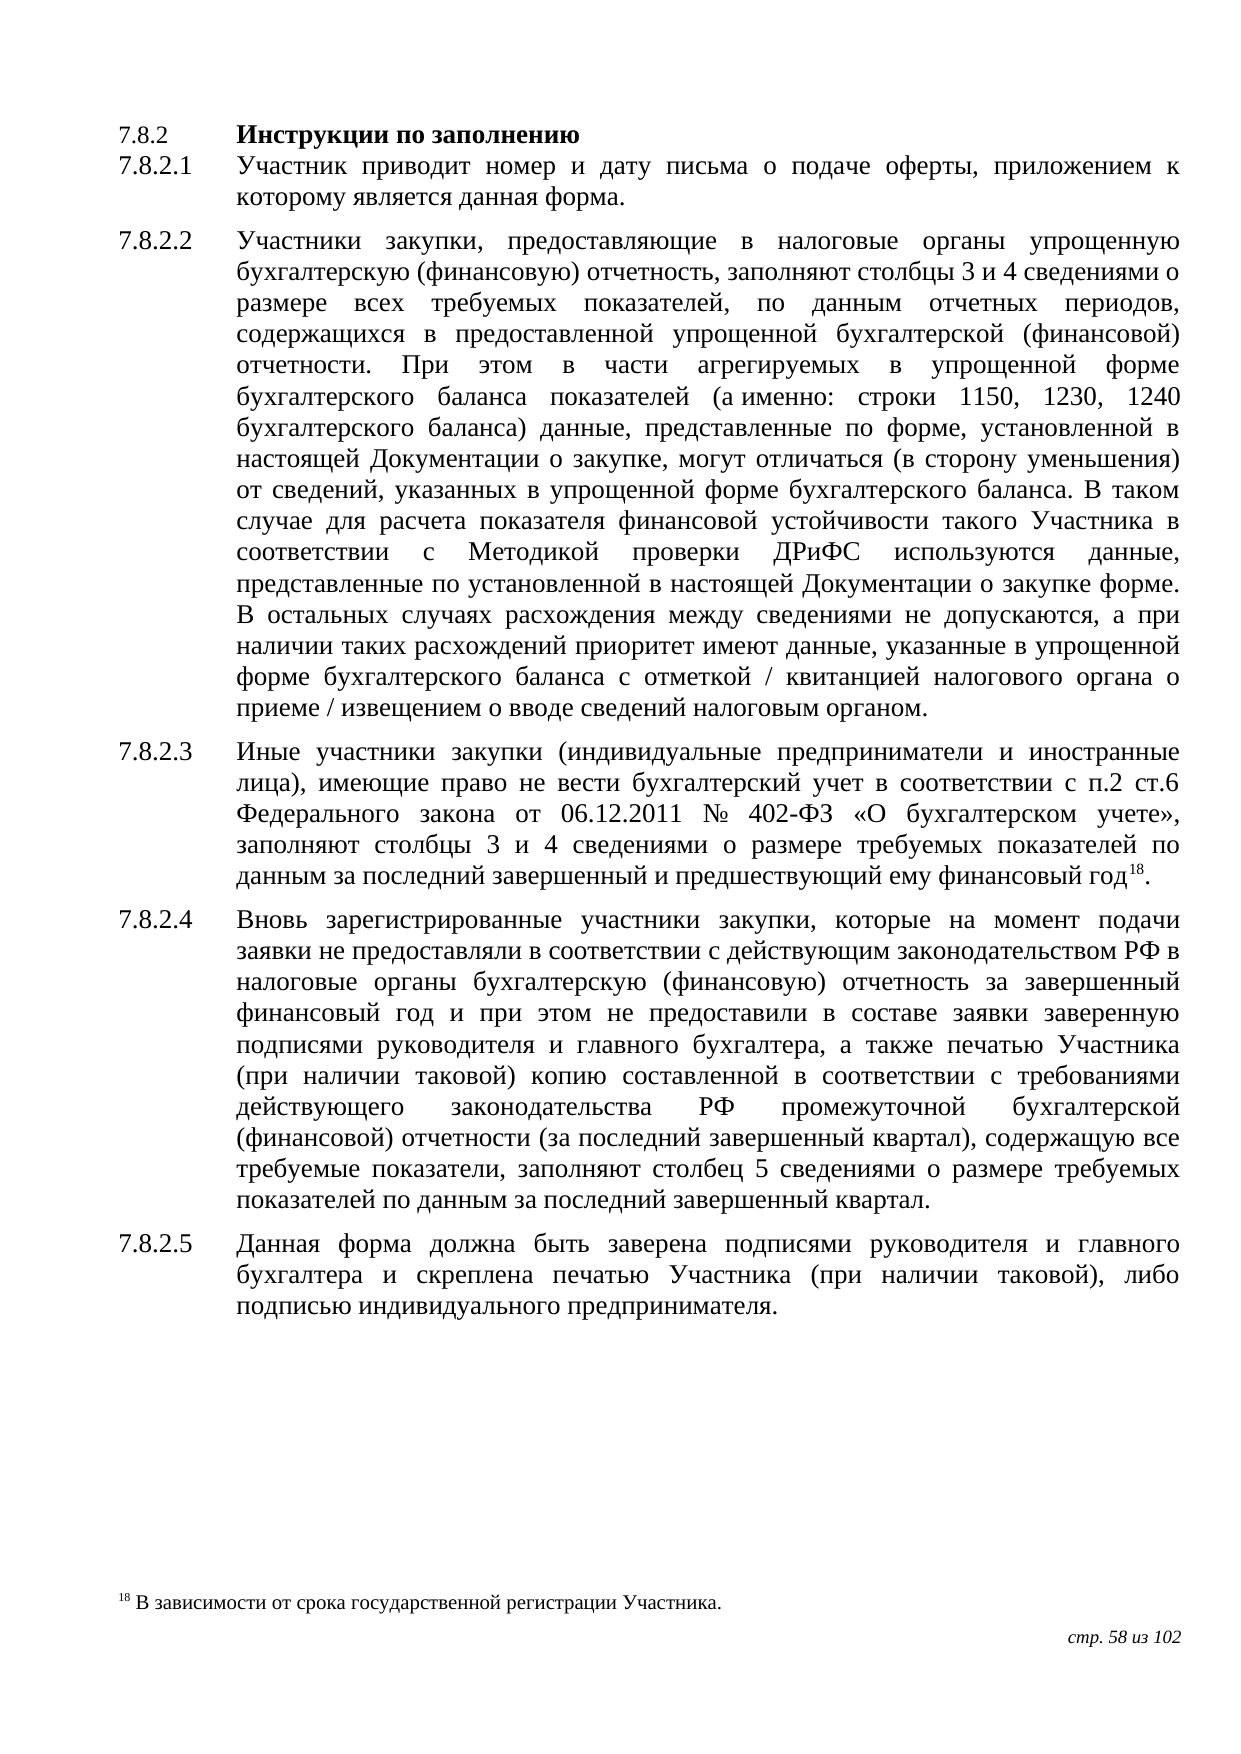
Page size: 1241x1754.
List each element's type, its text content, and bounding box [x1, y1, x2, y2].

text Иные участники закупки (индивидуальные предприниматели и иностранные лица), имеющие право не вести бухгалтерский учет в соответствии с п.2 ст.6 Федерального закона от 06.12.2011 № 402-ФЗ «О бухгалтерском учете», заполняют столбцы 3 и 4 сведениями о размере требуемых показателей по данным за последний завершенный и предшествующий ему финансовый год. [118, 735, 1181, 891]
text Данная форма должна быть заверена подписями руководителя и главного бухгалтера и скреплена печатью Участника (при наличии таковой), либо подписью индивидуального предпринимателя. [118, 1227, 1181, 1321]
text Вновь зарегистрированные участники закупки, которые на момент подачи заявки не предоставляли в соответствии с действующим законодательством РФ в налоговые органы бухгалтерскую (финансовую) отчетность за завершенный финансовый год и при этом не предоставили в составе заявки заверенную подписями руководителя и главного бухгалтера, а также печатью Участника (при наличии таковой) копию составленной в соответствии с требованиями действующего законодательства РФ промежуточной бухгалтерской (финансовой) отчетности (за последний завершенный квартал), содержащую все требуемые показатели, заполняют столбец 5 сведениями о размере требуемых показателей по данным за последний завершенный квартал. [118, 903, 1181, 1214]
text Участники закупки, предоставляющие в налоговые органы упрощенную бухгалтерскую (финансовую) отчетность, заполняют столбцы 3 и 4 сведениями о размере всех требуемых показателей, по данным отчетных периодов, содержащихся в предоставленной упрощенной бухгалтерской (финансовой) отчетности. При этом в части агрегируемых в упрощенной форме бухгалтерского баланса показателей (а именно: строки 1150, 1230, 1240 бухгалтерского баланса) данные, представленные по форме, установленной в настоящей Документации о закупке, могут отличаться (в сторону уменьшения) от сведений, указанных в упрощенной форме бухгалтерского баланса. В таком случае для расчета показателя финансовой устойчивости такого Участника в соответствии с Методикой проверки ДРиФС используются данные, представленные по установленной в настоящей Документации о закупке форме. В остальных случаях расхождения между сведениями не допускаются, а при наличии таких расхождений приоритет имеют данные, указанные в упрощенной форме бухгалтерского баланса с отметкой / квитанцией налогового органа о приеме / извещением о вводе сведений налоговым органом. [118, 224, 1181, 722]
text Участник приводит номер и дату письма о подаче оферты, приложением к которому является данная форма. [118, 149, 1181, 212]
text Инструкции по заполнению [118, 118, 1181, 149]
